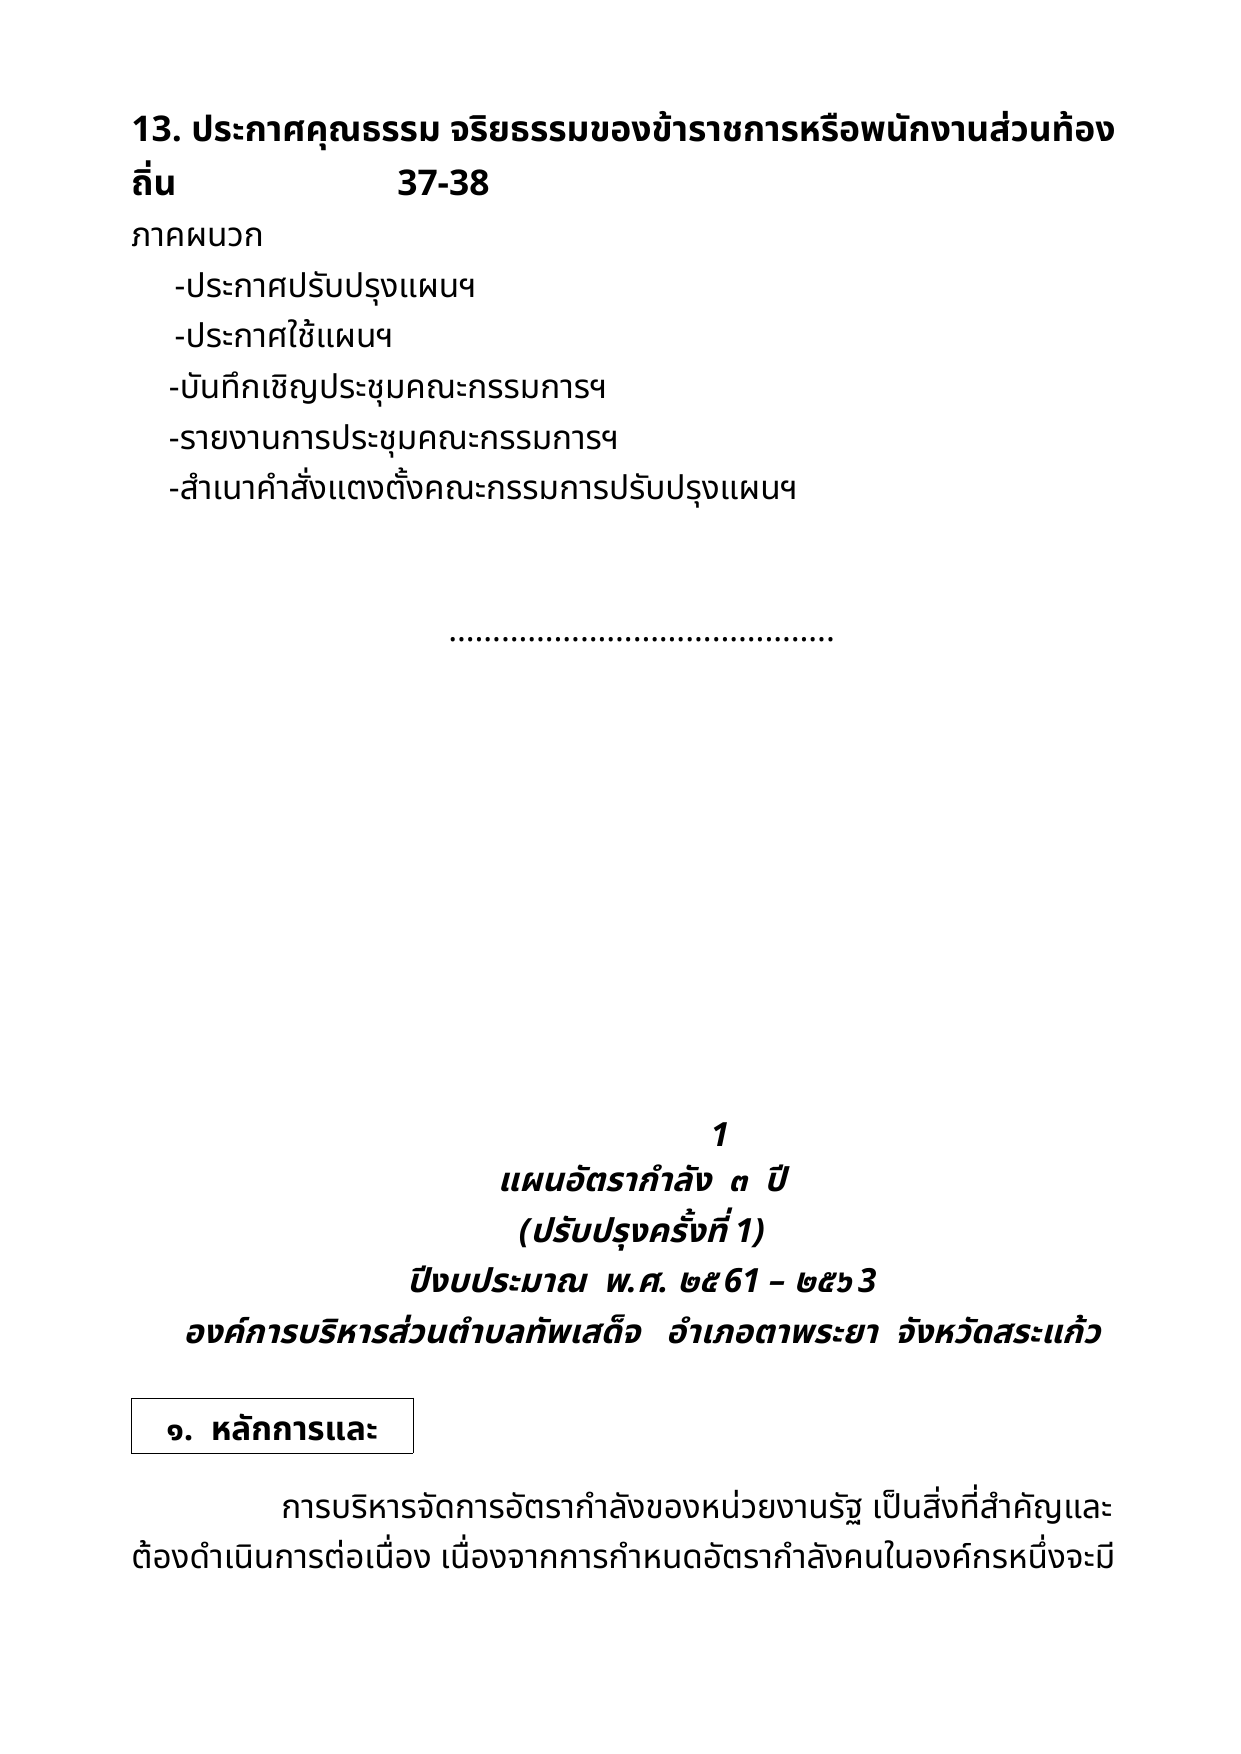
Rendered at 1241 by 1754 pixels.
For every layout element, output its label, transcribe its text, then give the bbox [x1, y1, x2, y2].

text -สำเนาคำสั่งแตงตั้งคณะกรรมการปรับปรุงแผนฯ [169, 464, 1152, 515]
text …………………………………….. [131, 606, 1152, 651]
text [131, 1483, 1152, 1584]
text แผนอัตรากำลัง ๓ ปี [131, 1156, 1152, 1207]
text -บันทึกเชิญประชุมคณะกรรมการฯ [169, 363, 1152, 413]
text 1 [131, 1111, 1152, 1156]
text องค์การบริหารส่วนตำบลทัพเสด็จ อำเภอตาพระยา จังหวัดสระแก้ว [131, 1308, 1152, 1358]
text -รายงานการประชุมคณะกรรมการฯ [169, 413, 1152, 464]
text (ปรับปรุงครั้งที่ 1) [131, 1207, 1152, 1257]
text -ประกาศปรับปรุงแผนฯ [131, 262, 1152, 312]
text 13. ประกาศคุณธรรม จริยธรรมของข้าราชการหรือพนักงานส่วนท้องถิ่น 37-38 ภาคผนวก [131, 103, 1152, 262]
text -ประกาศใช้แผนฯ [131, 312, 1152, 363]
text ปีงบประมาณ พ.ศ. ๒๕61 – ๒๕๖3 [131, 1257, 1152, 1308]
